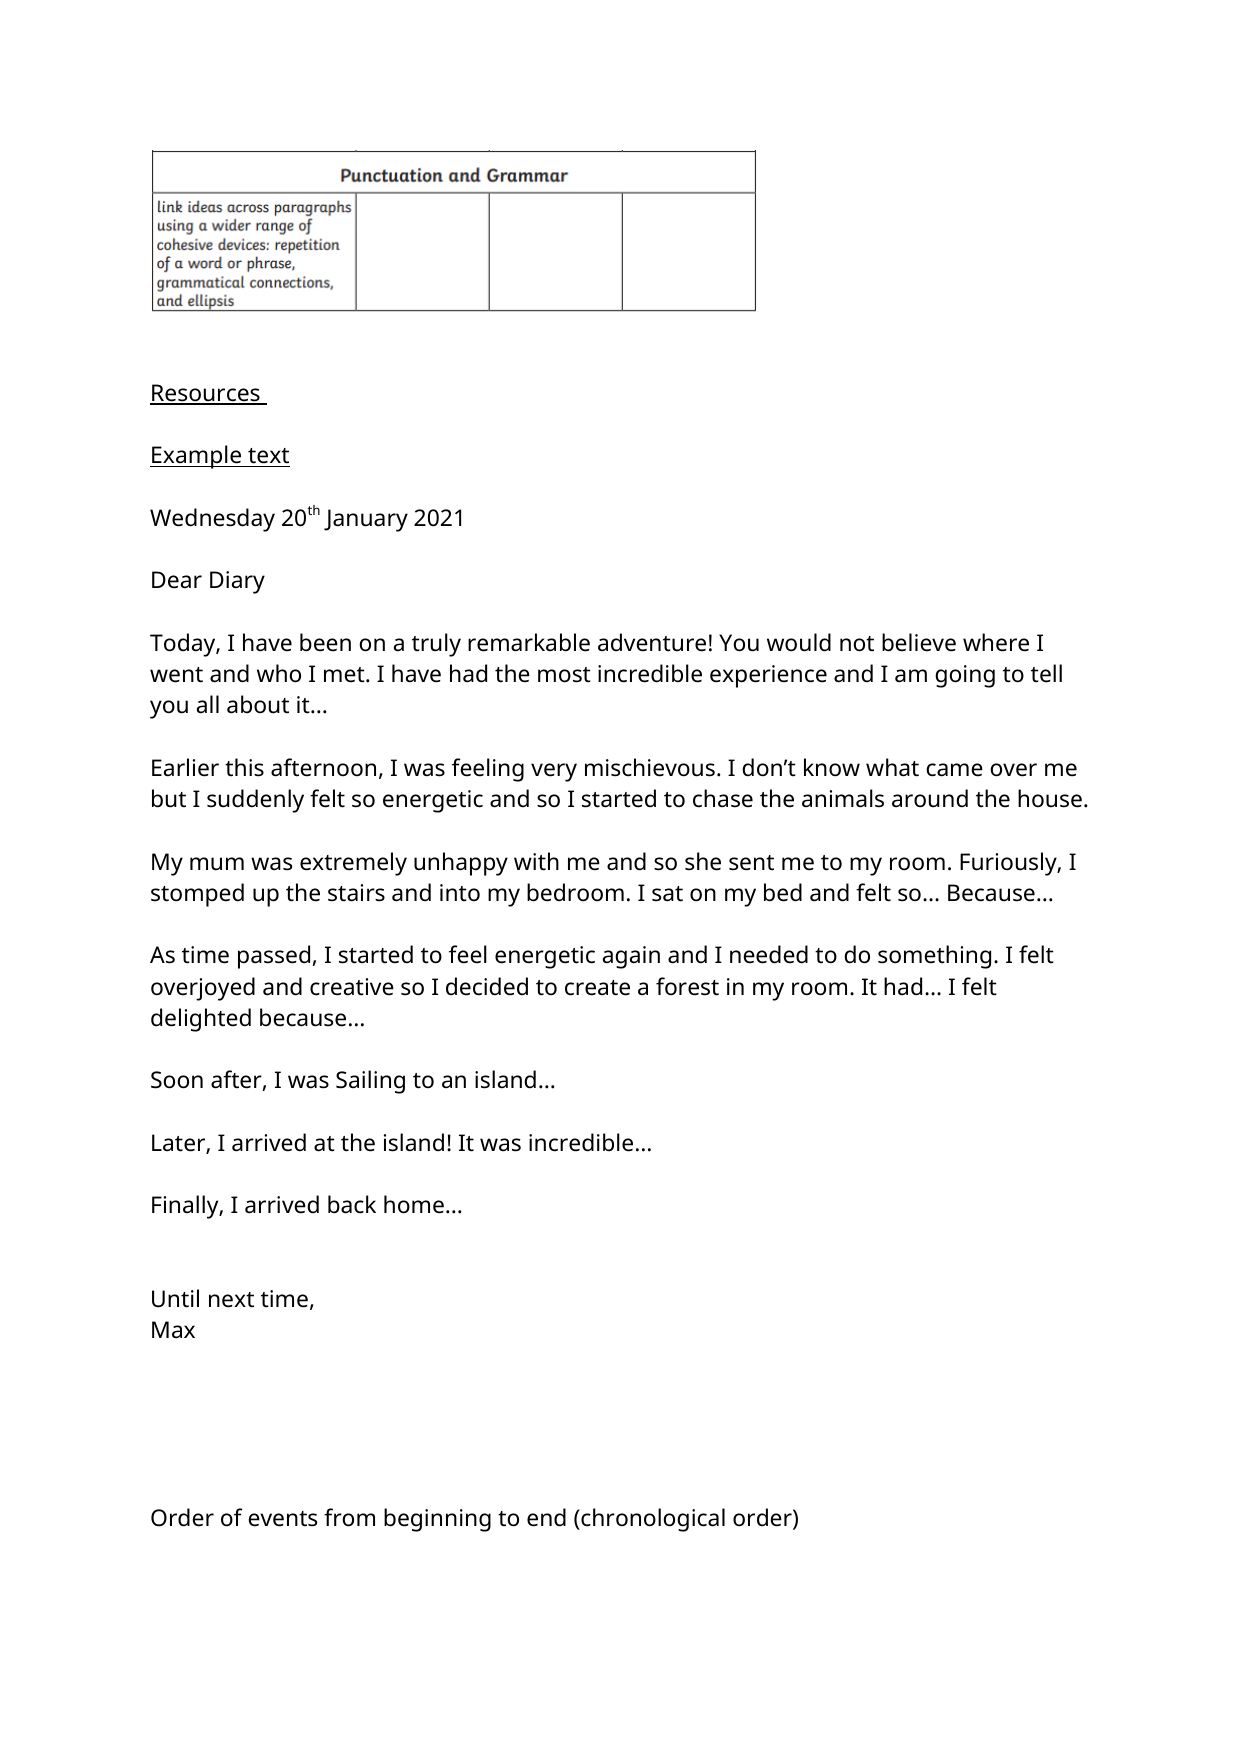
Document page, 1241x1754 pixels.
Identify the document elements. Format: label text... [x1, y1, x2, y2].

text Finally, I arrived back home… [150, 1189, 1090, 1221]
picture [150, 150, 759, 315]
text Dear Diary [150, 564, 1090, 596]
text Resources [150, 377, 1090, 408]
text Wednesday 20th January 2021 [150, 502, 1090, 533]
text As time passed, I started to feel energetic again and I needed to do something. I felt overjoyed and creative so I decided to create a forest in my room. It had… I felt delighted because… [150, 939, 1090, 1033]
text Example text [150, 439, 1090, 471]
text My mum was extremely unhappy with me and so she sent me to my room. Furiously, I stomped up the stairs and into my bedroom. I sat on my bed and felt so… Because… [150, 846, 1090, 908]
text Earlier this afternoon, I was feeling very mischievous. I don’t know what came over me but I suddenly felt so energetic and so I started to chase the animals around the house. [150, 752, 1090, 814]
text Until next time, [150, 1283, 1090, 1314]
text Order of events from beginning to end (chronological order) [150, 1502, 1090, 1533]
text Today, I have been on a truly remarkable adventure! You would not believe where I went and who I met. I have had the most incredible experience and I am going to tell you all about it… [150, 627, 1090, 721]
text Later, I arrived at the island! It was incredible… [150, 1127, 1090, 1158]
text Soon after, I was Sailing to an island… [150, 1064, 1090, 1096]
text Max [150, 1314, 1090, 1346]
